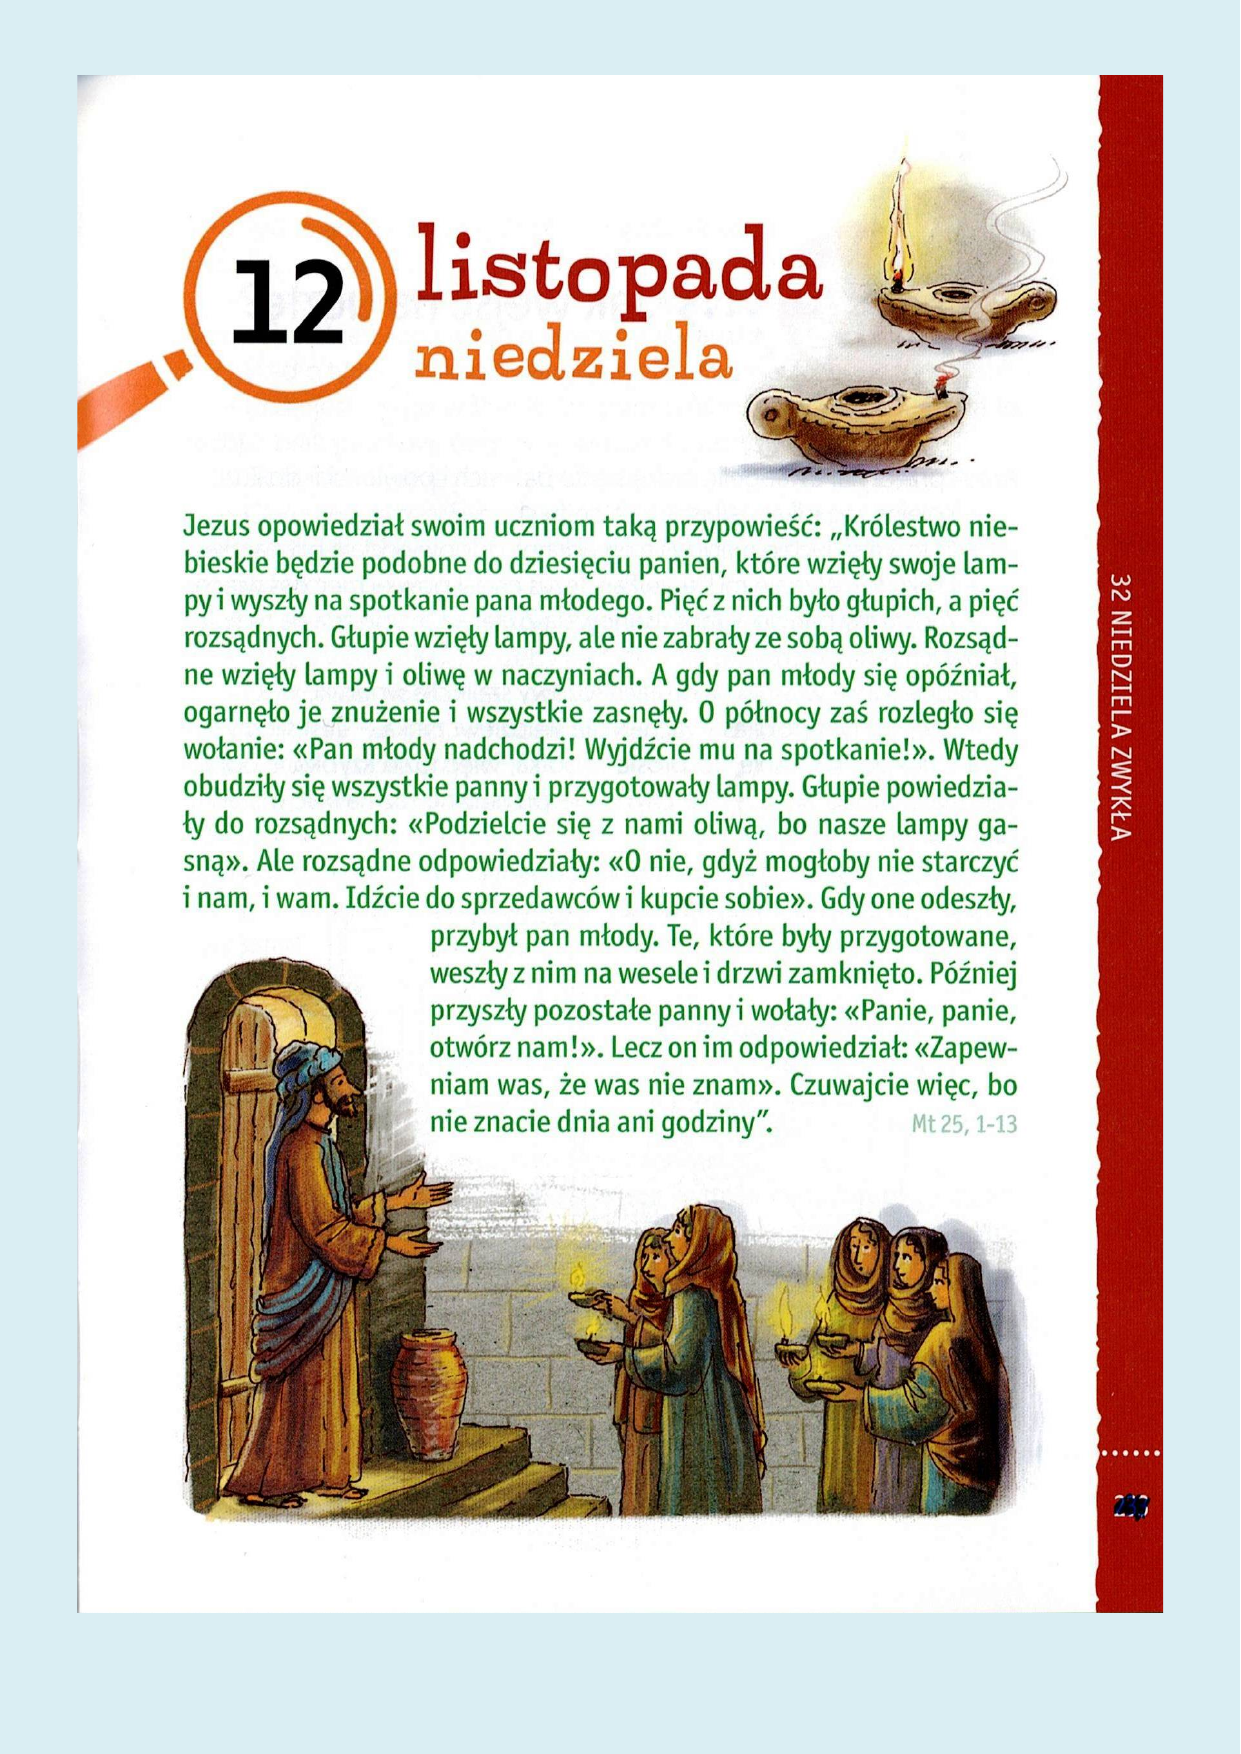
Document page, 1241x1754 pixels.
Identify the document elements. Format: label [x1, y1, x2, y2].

picture [77, 75, 1164, 1613]
